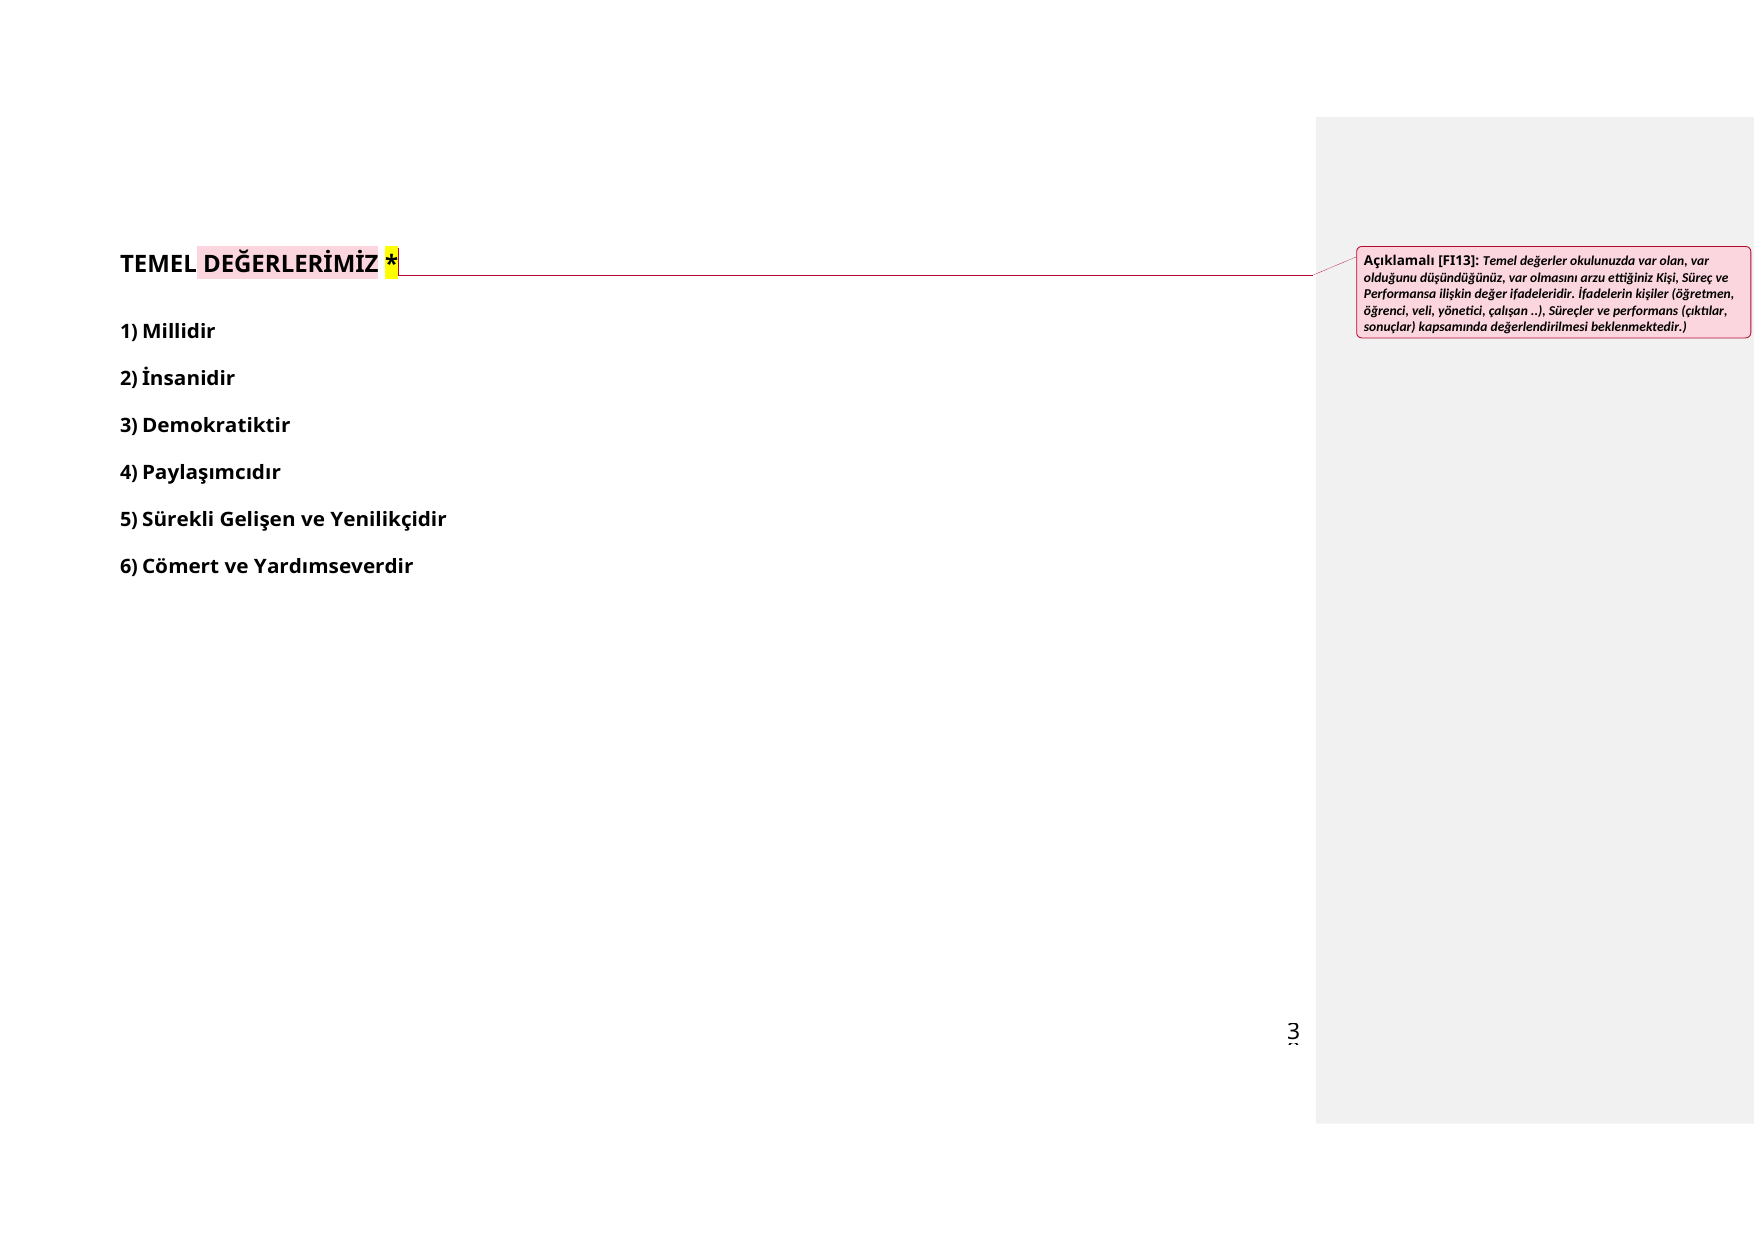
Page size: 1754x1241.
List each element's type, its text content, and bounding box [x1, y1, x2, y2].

subtitle TEMEL DEĞERLERİMİZ * [398, 246, 1754, 279]
list Demokratiktir [120, 411, 1754, 438]
list Paylaşımcıdır [120, 458, 1754, 486]
list Sürekli Gelişen ve Yenilikçidir [120, 506, 1754, 533]
list İnsanidir [120, 364, 1754, 391]
list Cömert ve Yardımseverdir [120, 553, 1754, 580]
subtitle TEMEL DEĞERLERİMİZ * [120, 246, 197, 279]
subtitle Millidir [120, 317, 1754, 344]
